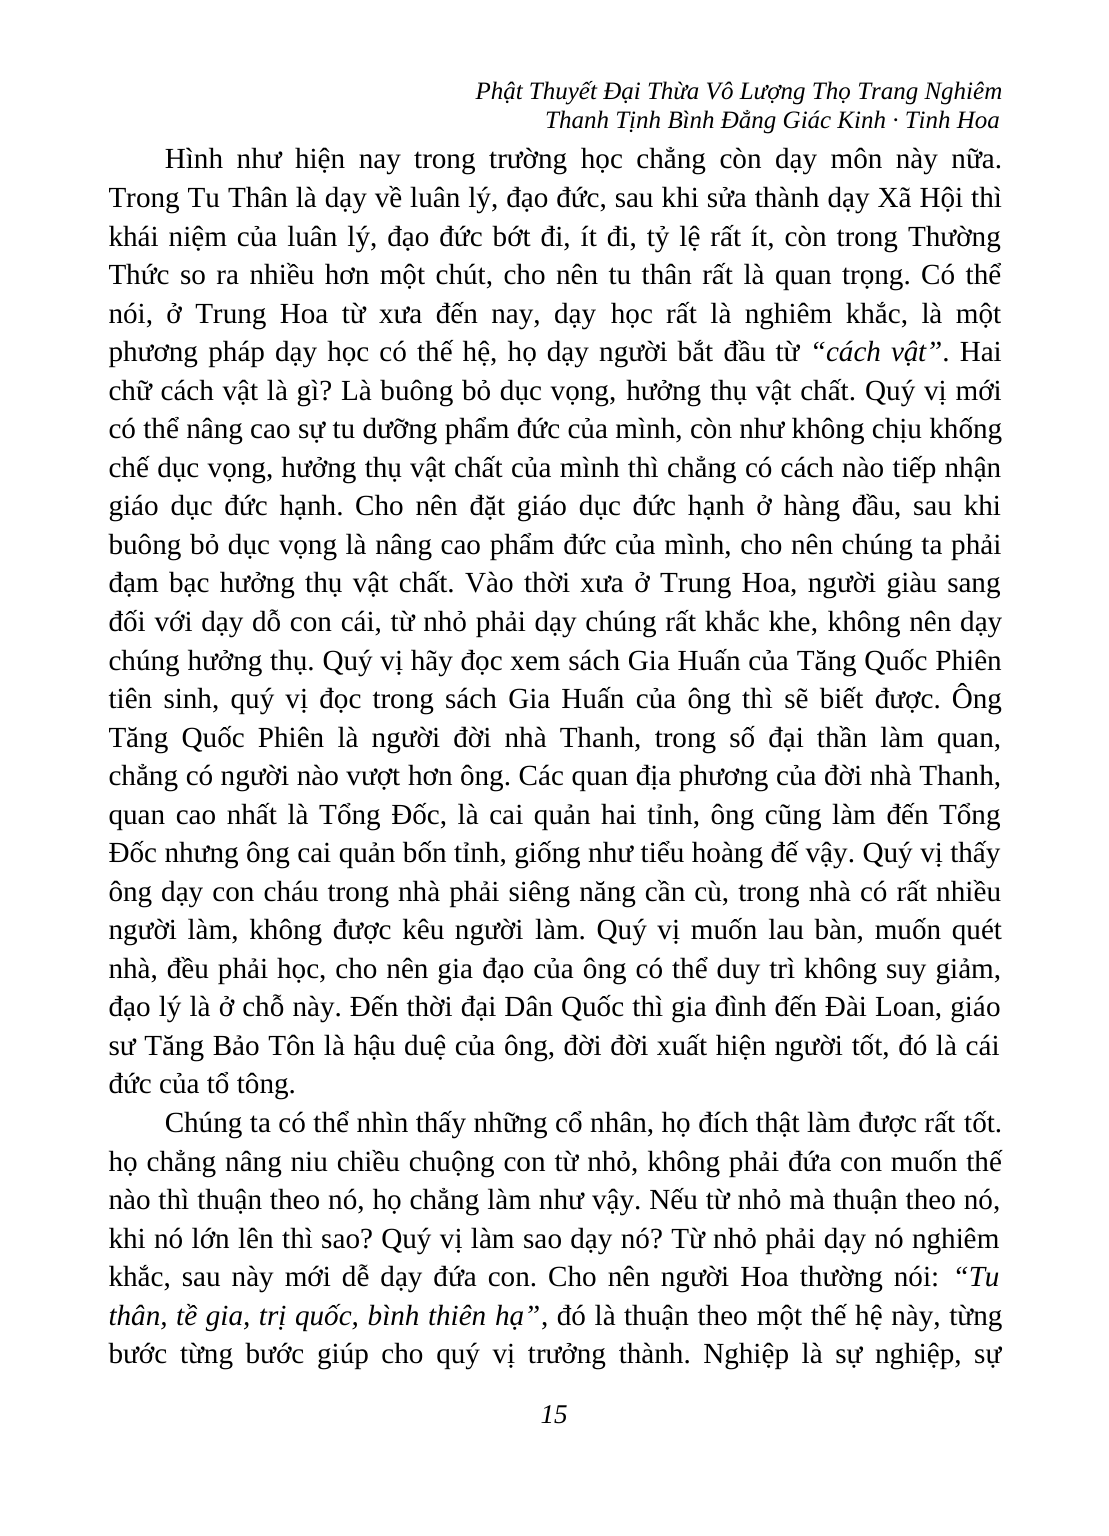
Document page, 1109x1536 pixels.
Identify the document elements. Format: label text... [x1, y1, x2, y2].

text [108, 1105, 1002, 1370]
text Hình như hiện nay trong trường học chẳng còn dạy môn này nữa. Trong Tu Thân là dạy về luân lý, đạo đức, sau khi sửa thành dạy Xã Hội thì khái niệm của luân lý, đạo đức bớt đi, ít đi, tỷ lệ rất ít, còn trong Thường Thức so ra nhiều hơn một chút, cho nên tu thân rất là quan trọng. Có thể nói, ở Trung Hoa từ xưa đến nay, dạy học rất là nghiêm khắc, là một phương pháp dạy học có thế hệ, họ dạy người bắt đầu từ “cách vật”. Hai chữ cách vật là gì? Là buông bỏ dục vọng, hưởng thụ vật chất. Quý vị mới có thể nâng cao sự tu dưỡng phẩm đức của mình, còn như không chịu khống chế dục vọng, hưởng thụ vật chất của mình thì chẳng có cách nào tiếp nhận giáo dục đức hạnh. Cho nên đặt giáo dục đức hạnh ở hàng đầu, sau khi buông bỏ dục vọng là nâng cao phẩm đức của mình, cho nên chúng ta phải đạm bạc hưởng thụ vật chất. Vào thời xưa ở Trung Hoa, người giàu sang đối với dạy dỗ con cái, từ nhỏ phải dạy chúng rất khắc khe, không nên dạy chúng hưởng thụ. Quý vị hãy đọc xem sách Gia Huấn của Tăng Quốc Phiên tiên sinh, quý vị đọc trong sách Gia Huấn của ông thì sẽ biết được. Ông Tăng Quốc Phiên là người đời nhà Thanh, trong số đại thần làm quan, chẳng có người nào vượt hơn ông. Các quan địa phương của đời nhà Thanh, quan cao nhất là Tổng Đốc, là cai quản hai tỉnh, ông cũng làm đến Tổng Đốc nhưng ông cai quản bốn tỉnh, giống như tiểu hoàng đế vậy. Quý vị thấy ông dạy con cháu trong nhà phải siêng năng cần cù, trong nhà có rất nhiều người làm, không được kêu người làm. Quý vị muốn lau bàn, muốn quét nhà, đều phải học, cho nên gia đạo của ông có thể duy trì không suy giảm, đạo lý là ở chỗ này. Đến thời đại Dân Quốc thì gia đình đến Đài Loan, giáo sư Tăng Bảo Tôn là hậu duệ của ông, đời đời xuất hiện người tốt, đó là cái đức của tổ tông. [108, 142, 1002, 1100]
